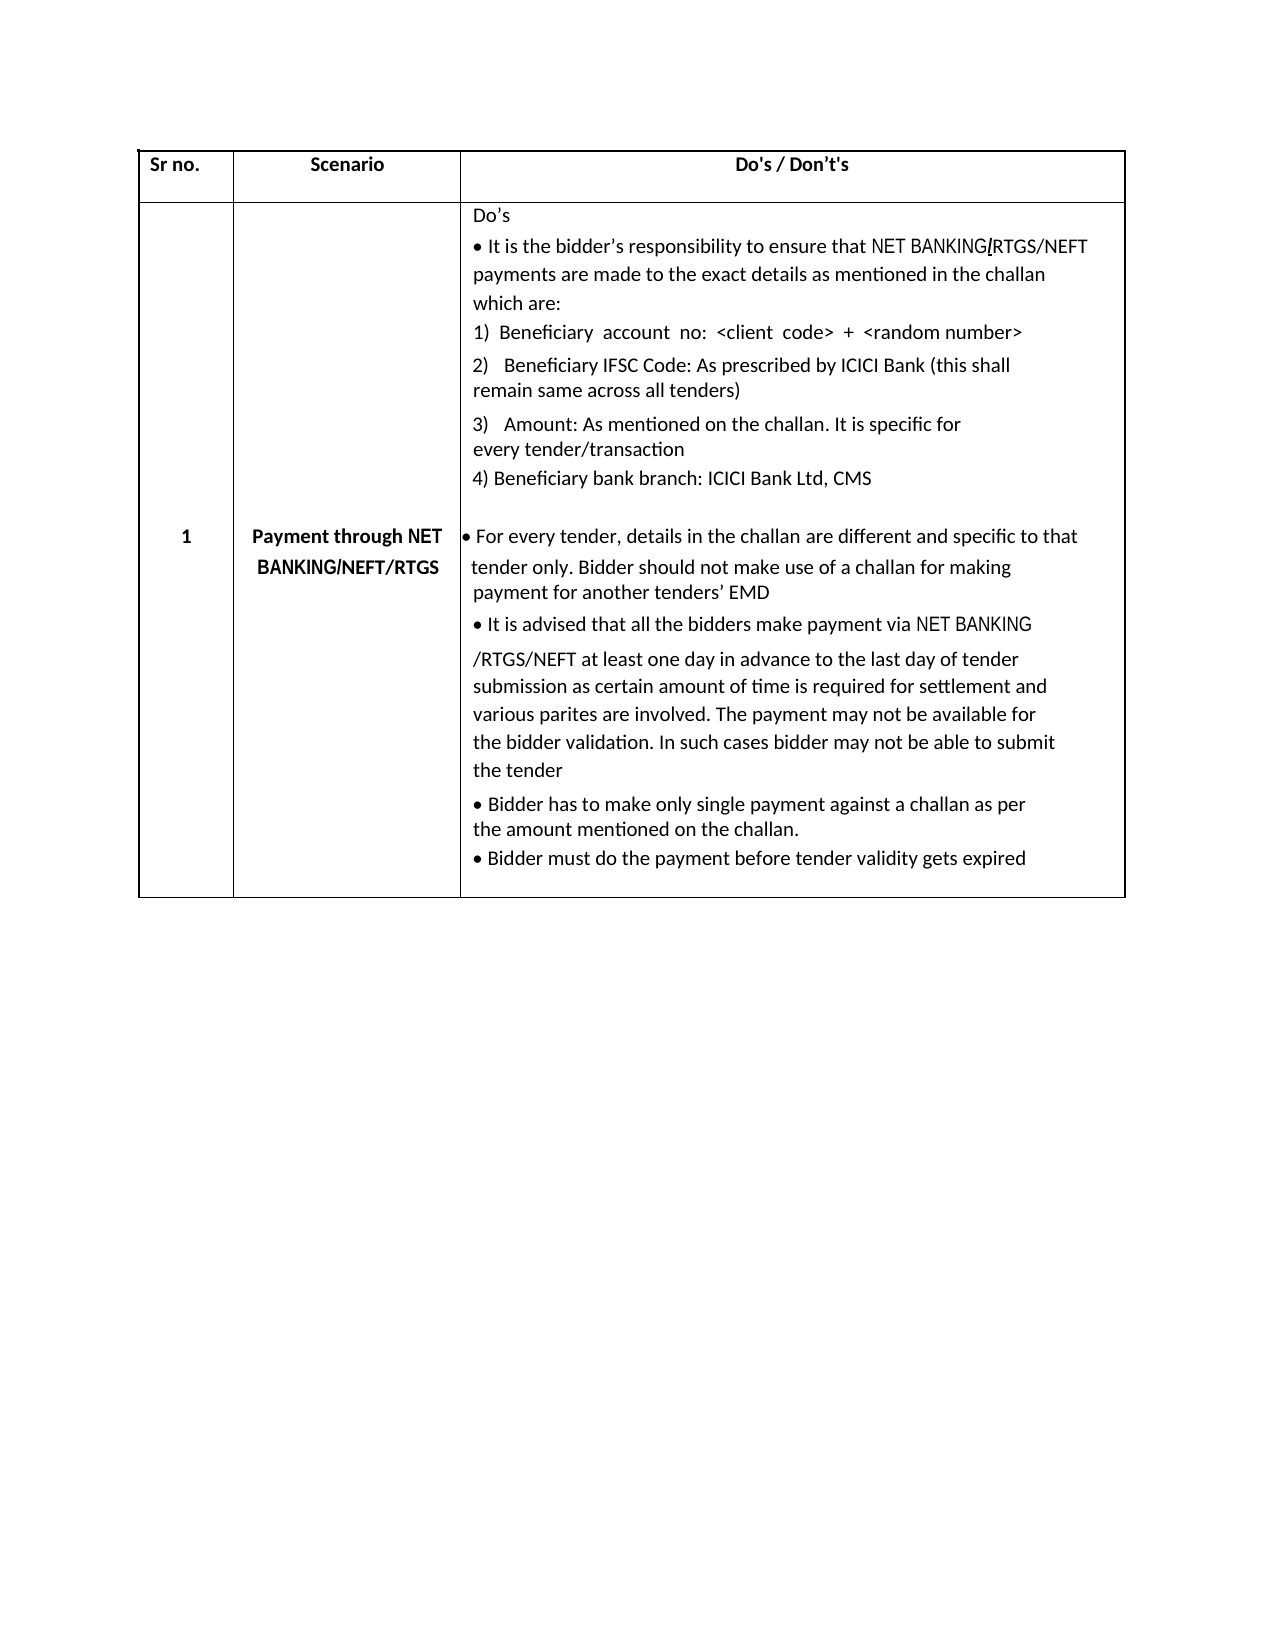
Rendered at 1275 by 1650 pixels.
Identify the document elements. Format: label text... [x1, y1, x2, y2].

text Do’s [473, 202, 1125, 228]
text BANKING/NEFT/RTGS tender only. Bidder should not make use of a challan for making payment for another tenders’ EMD [257, 554, 1092, 604]
list It is advised that all the bidders make payment via NET BANKING [472, 612, 1125, 637]
text 1) Beneficiary account no: <client code> + <random number> [473, 319, 1125, 344]
list Beneficiary IFSC Code: As prescribed by ICICI Bank (this shall remain same across all tenders) [472, 353, 1075, 403]
table_header Do's / Don’t's [558, 152, 852, 177]
table_header Scenario [254, 152, 558, 177]
list Amount: As mentioned on the challan. It is specific for every tender/transaction [472, 412, 1012, 461]
list Payment through NET • For every tender, details in the challan are different and specific to that [181, 524, 1125, 549]
list Bidder must do the payment before tender validity gets expired [472, 845, 1125, 871]
table_header Sr no. [150, 152, 254, 177]
list Bidder has to make only single payment against a challan as per the amount mentioned on the challan. [472, 791, 1058, 841]
text /RTGS/NEFT at least one day in advance to the last day of tender submission as certain amount of time is required for settlement and various parites are involved. The payment may not be available for the bidder validation. In such cases bidder may not be able to submit the tender [473, 646, 1069, 783]
list Beneficiary bank branch: ICICI Bank Ltd, CMS [472, 465, 1125, 491]
list It is the bidder’s responsibility to ensure that NET BANKING/RTGS/NEFT payments are made to the exact details as mentioned in the challan which are: [472, 233, 1100, 315]
